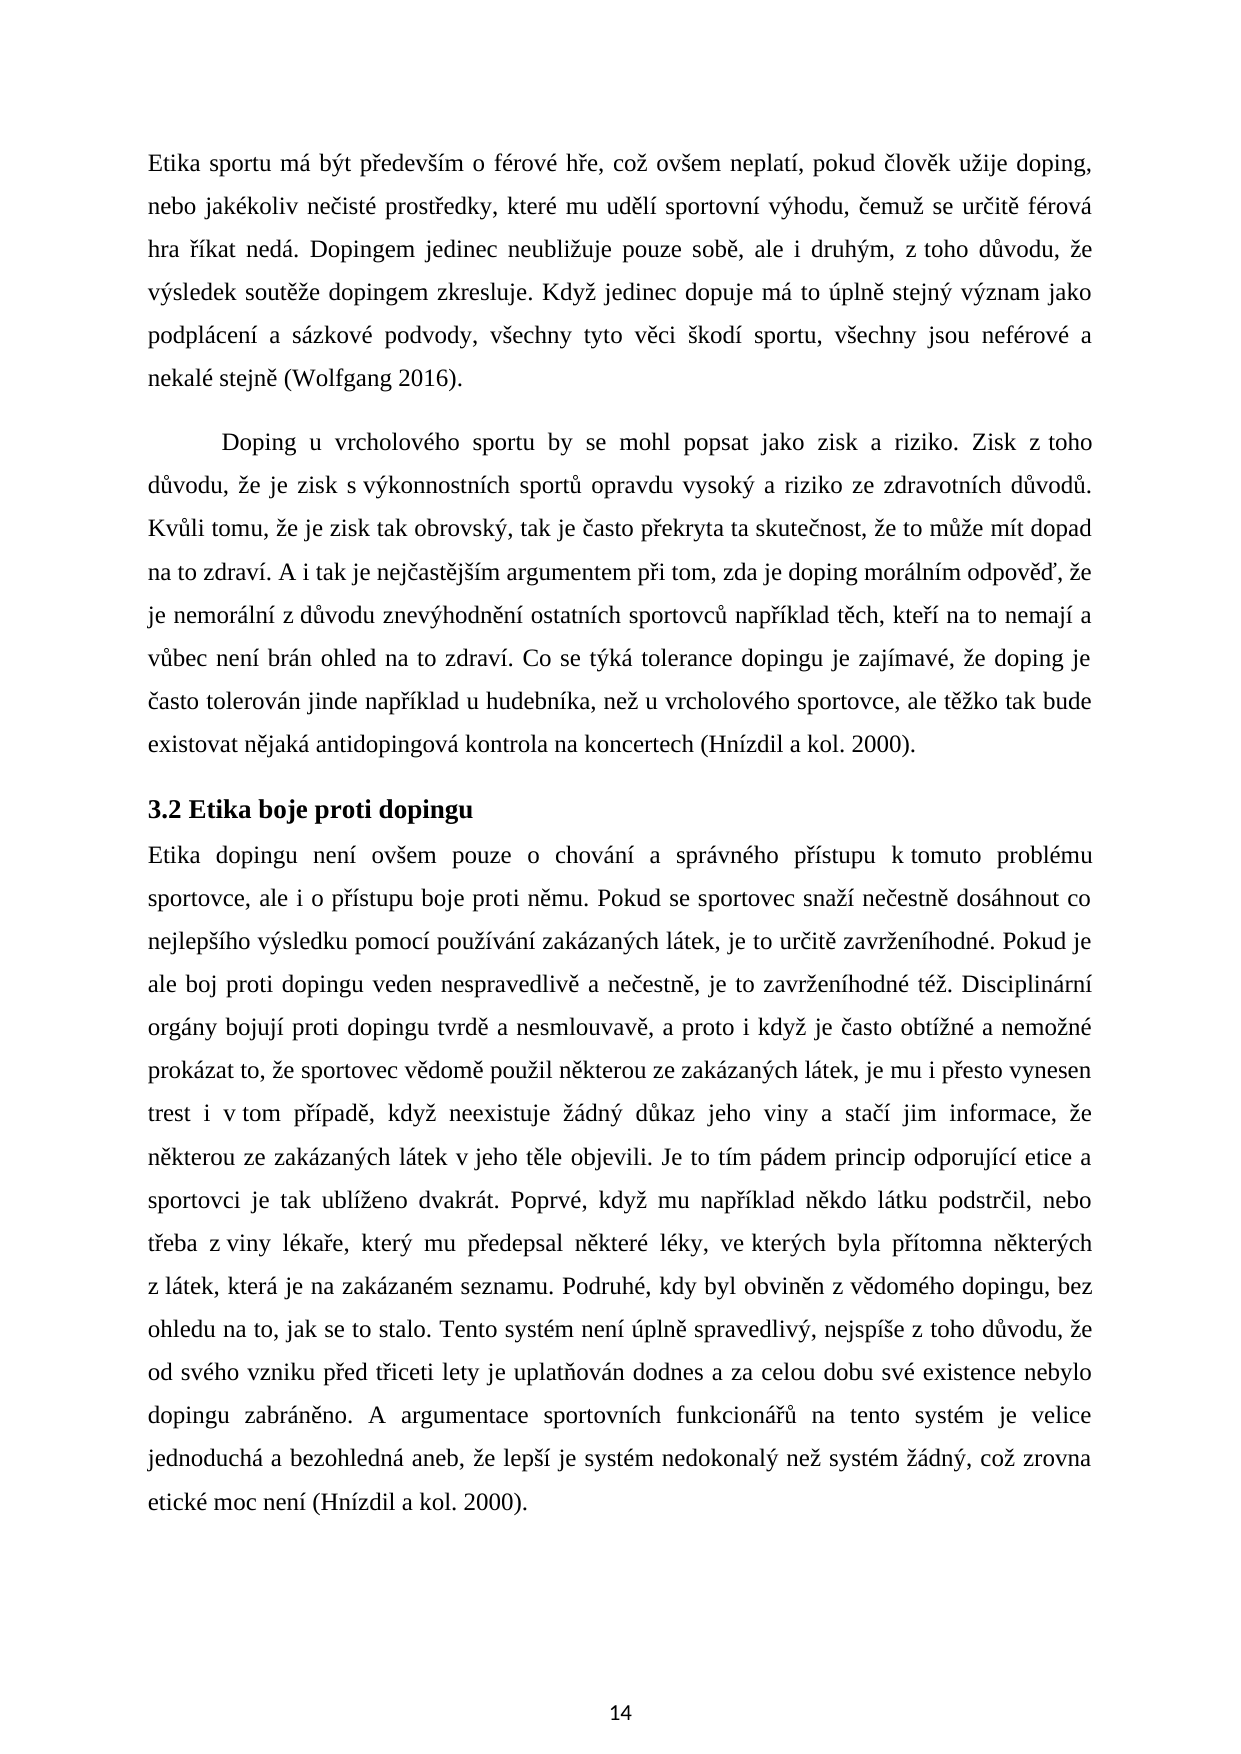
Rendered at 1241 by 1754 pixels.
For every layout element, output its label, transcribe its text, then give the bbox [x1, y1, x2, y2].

subtitle 3.2 Etika boje proti dopingu [148, 793, 1093, 824]
text Etika sportu má být především o férové hře, což ovšem neplatí, pokud člověk užije doping, nebo jakékoliv nečisté prostředky, které mu udělí sportovní výhodu, čemuž se určitě férová hra říkat nedá. Dopingem jedinec neubližuje pouze sobě, ale i druhým, z toho důvodu, že výsledek soutěže dopingem zkresluje. Když jedinec dopuje má to úplně stejný význam jako podplácení a sázkové podvody, všechny tyto věci škodí sportu, všechny jsou neférové a nekalé stejně (Wolfgang 2016). [148, 148, 1093, 392]
text Etika dopingu není ovšem pouze o chování a správného přístupu k tomuto problému sportovce, ale i o přístupu boje proti němu. Pokud se sportovec snaží nečestně dosáhnout co nejlepšího výsledku pomocí používání zakázaných látek, je to určitě zavrženíhodné. Pokud je ale boj proti dopingu veden nespravedlivě a nečestně, je to zavrženíhodné též. Disciplinární orgány bojují proti dopingu tvrdě a nesmlouvavě, a proto i když je často obtížné a nemožné prokázat to, že sportovec vědomě použil některou ze zakázaných látek, je mu i přesto vynesen trest i v tom případě, když neexistuje žádný důkaz jeho viny a stačí jim informace, že některou ze zakázaných látek v jeho těle objevili. Je to tím pádem princip odporující etice a sportovci je tak ublíženo dvakrát. Poprvé, když mu například někdo látku podstrčil, nebo třeba z viny lékaře, který mu předepsal některé léky, ve kterých byla přítomna některých z látek, která je na zakázaném seznamu. Podruhé, kdy byl obviněn z vědomého dopingu, bez ohledu na to, jak se to stalo. Tento systém není úplně spravedlivý, nejspíše z toho důvodu, že od svého vzniku před třiceti lety je uplatňován dodnes a za celou dobu své existence nebylo dopingu zabráněno. A argumentace sportovních funkcionářů na tento systém je velice jednoduchá a bezohledná aneb, že lepší je systém nedokonalý než systém žádný, což zrovna etické moc není (Hnízdil a kol. 2000). [148, 840, 1093, 1515]
text Doping u vrcholového sportu by se mohl popsat jako zisk a riziko. Zisk z toho důvodu, že je zisk s výkonnostních sportů opravdu vysoký a riziko ze zdravotních důvodů. Kvůli tomu, že je zisk tak obrovský, tak je často překryta ta skutečnost, že to může mít dopad na to zdraví. A i tak je nejčastějším argumentem při tom, zda je doping morálním odpověď, že je nemorální z důvodu znevýhodnění ostatních sportovců například těch, kteří na to nemají a vůbec není brán ohled na to zdraví. Co se týká tolerance dopingu je zajímavé, že doping je často tolerován jinde například u hudebníka, než u vrcholového sportovce, ale těžko tak bude existovat nějaká antidopingová kontrola na koncertech (Hnízdil a kol. 2000). [148, 427, 1093, 758]
